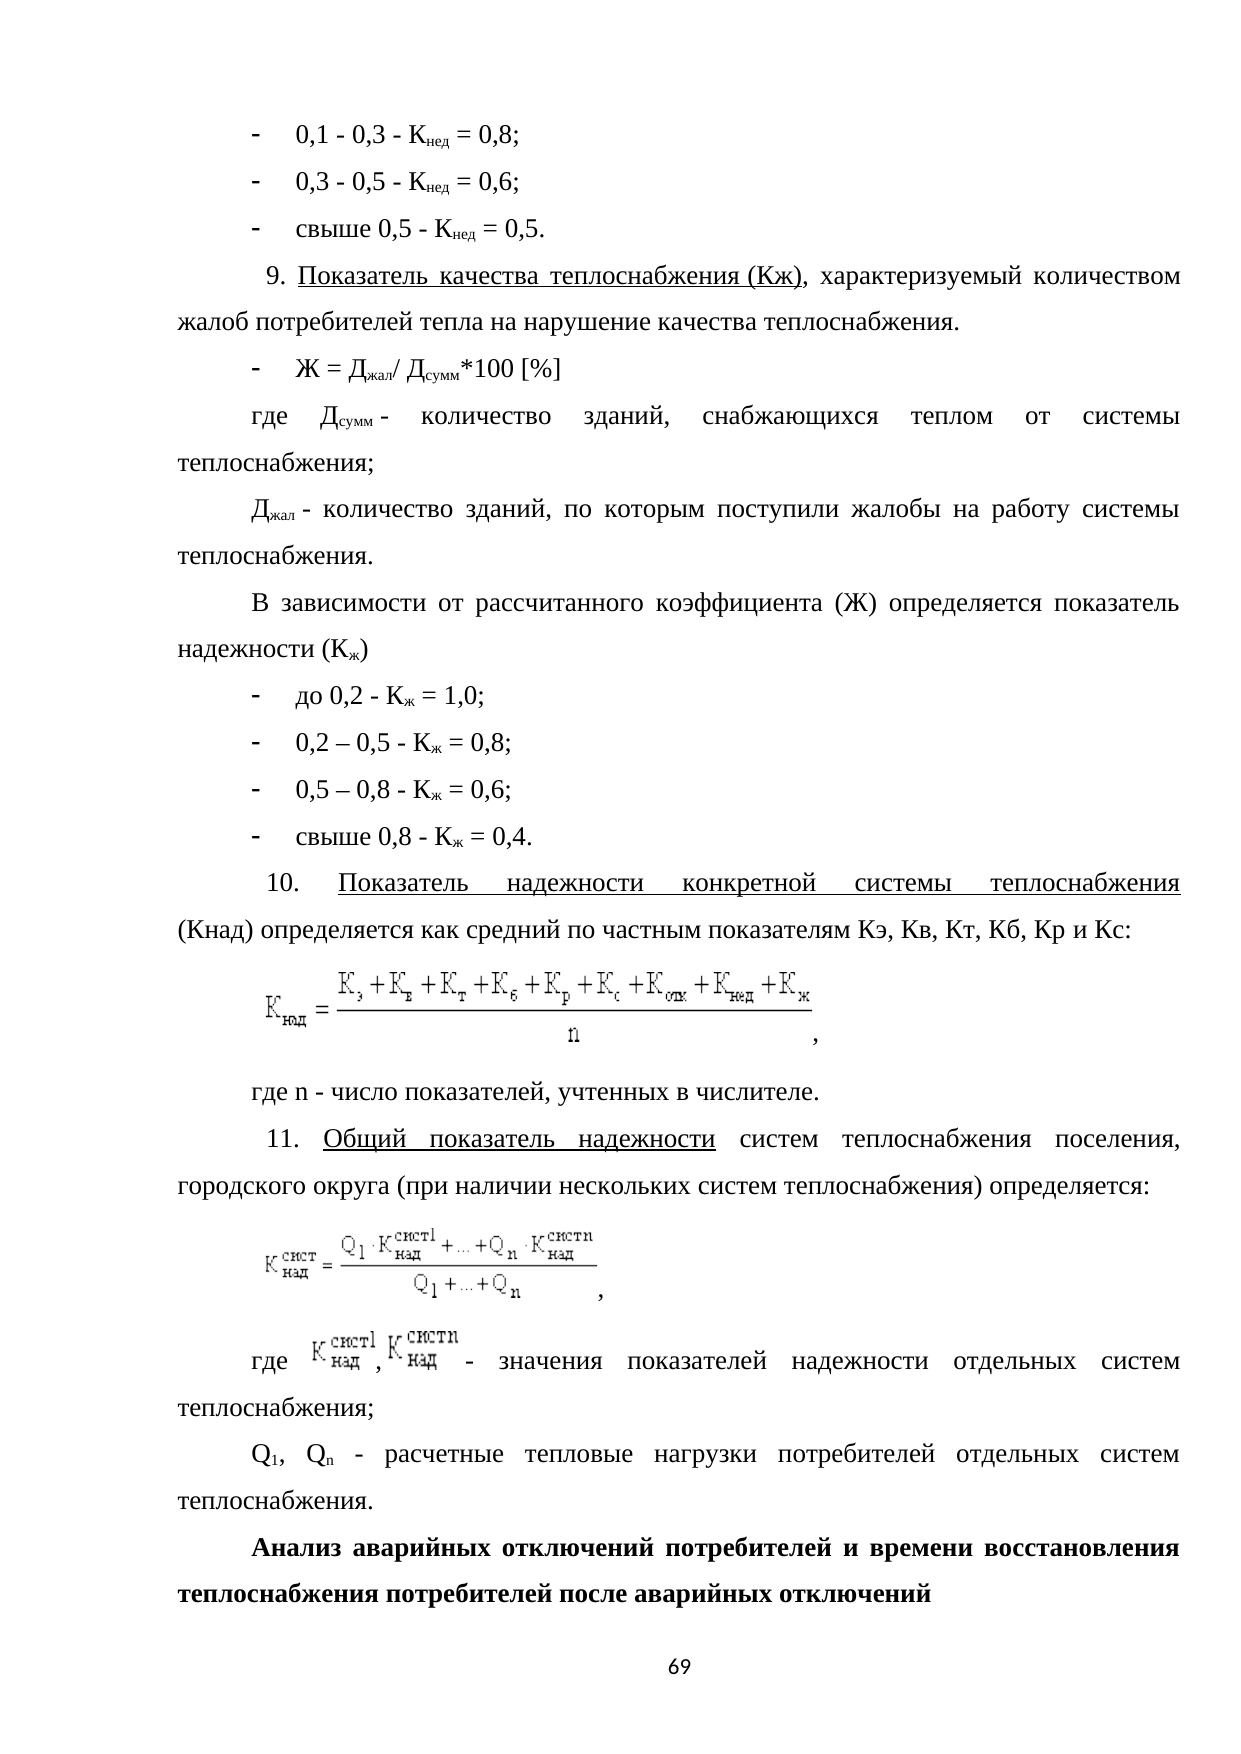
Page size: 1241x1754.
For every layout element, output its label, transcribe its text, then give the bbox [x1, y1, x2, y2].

list свыше 0,5 - Кнед = 0,5. [177, 212, 1181, 243]
list Ж = Джал/ Дсумм*100 [%] [177, 352, 1181, 383]
picture [265, 1228, 598, 1298]
list 0,1 - 0,3 - Кнед = 0,8; [177, 118, 1181, 149]
list 0,5 – 0,8 - Кж = 0,6; [177, 773, 1181, 804]
list Анализ аварийных отключений потребителей и времени восстановления теплоснабжения потребителей после аварийных отключений [177, 1531, 1181, 1608]
list до 0,2 - Кж = 1,0; [177, 679, 1181, 710]
list В зависимости от рассчитанного коэффициента (Ж) определяется показатель надежности (Кж) [177, 586, 1181, 663]
text 11. Общий показатель надежности систем теплоснабжения поселения, городского округа (при наличии нескольких систем теплоснабжения) определяется: [177, 1122, 1181, 1200]
list где , - значения показателей надежности отдельных систем теплоснабжения; [177, 1331, 1181, 1422]
text 10. Показатель надежности конкретной системы теплоснабжения (Кнад) определяется как средний по частным показателям Кэ, Кв, Кт, Кб, Кр и Кс: [177, 866, 1181, 944]
list 0,3 - 0,5 - Кнед = 0,6; [177, 165, 1181, 196]
list где Дсумм - количество зданий, снабжающихся теплом от системы теплоснабжения; [177, 399, 1181, 477]
list где n - число показателей, учтенных в числителе. [177, 1076, 1181, 1107]
text 9. Показатель качества теплоснабжения (Кж), характеризуемый количеством жалоб потребителей тепла на нарушение качества теплоснабжения. [177, 259, 1181, 337]
list 0,2 – 0,5 - Кж = 0,8; [177, 726, 1181, 757]
picture [265, 972, 813, 1042]
list Q1, Qn - расчетные тепловые нагрузки потребителей отдельных систем теплоснабжения. [177, 1437, 1181, 1515]
list Джал - количество зданий, по которым поступили жалобы на работу системы теплоснабжения. [177, 492, 1181, 570]
picture [312, 1331, 376, 1370]
list свыше 0,8 - Кж = 0,4. [177, 819, 1181, 851]
picture [388, 1331, 459, 1370]
